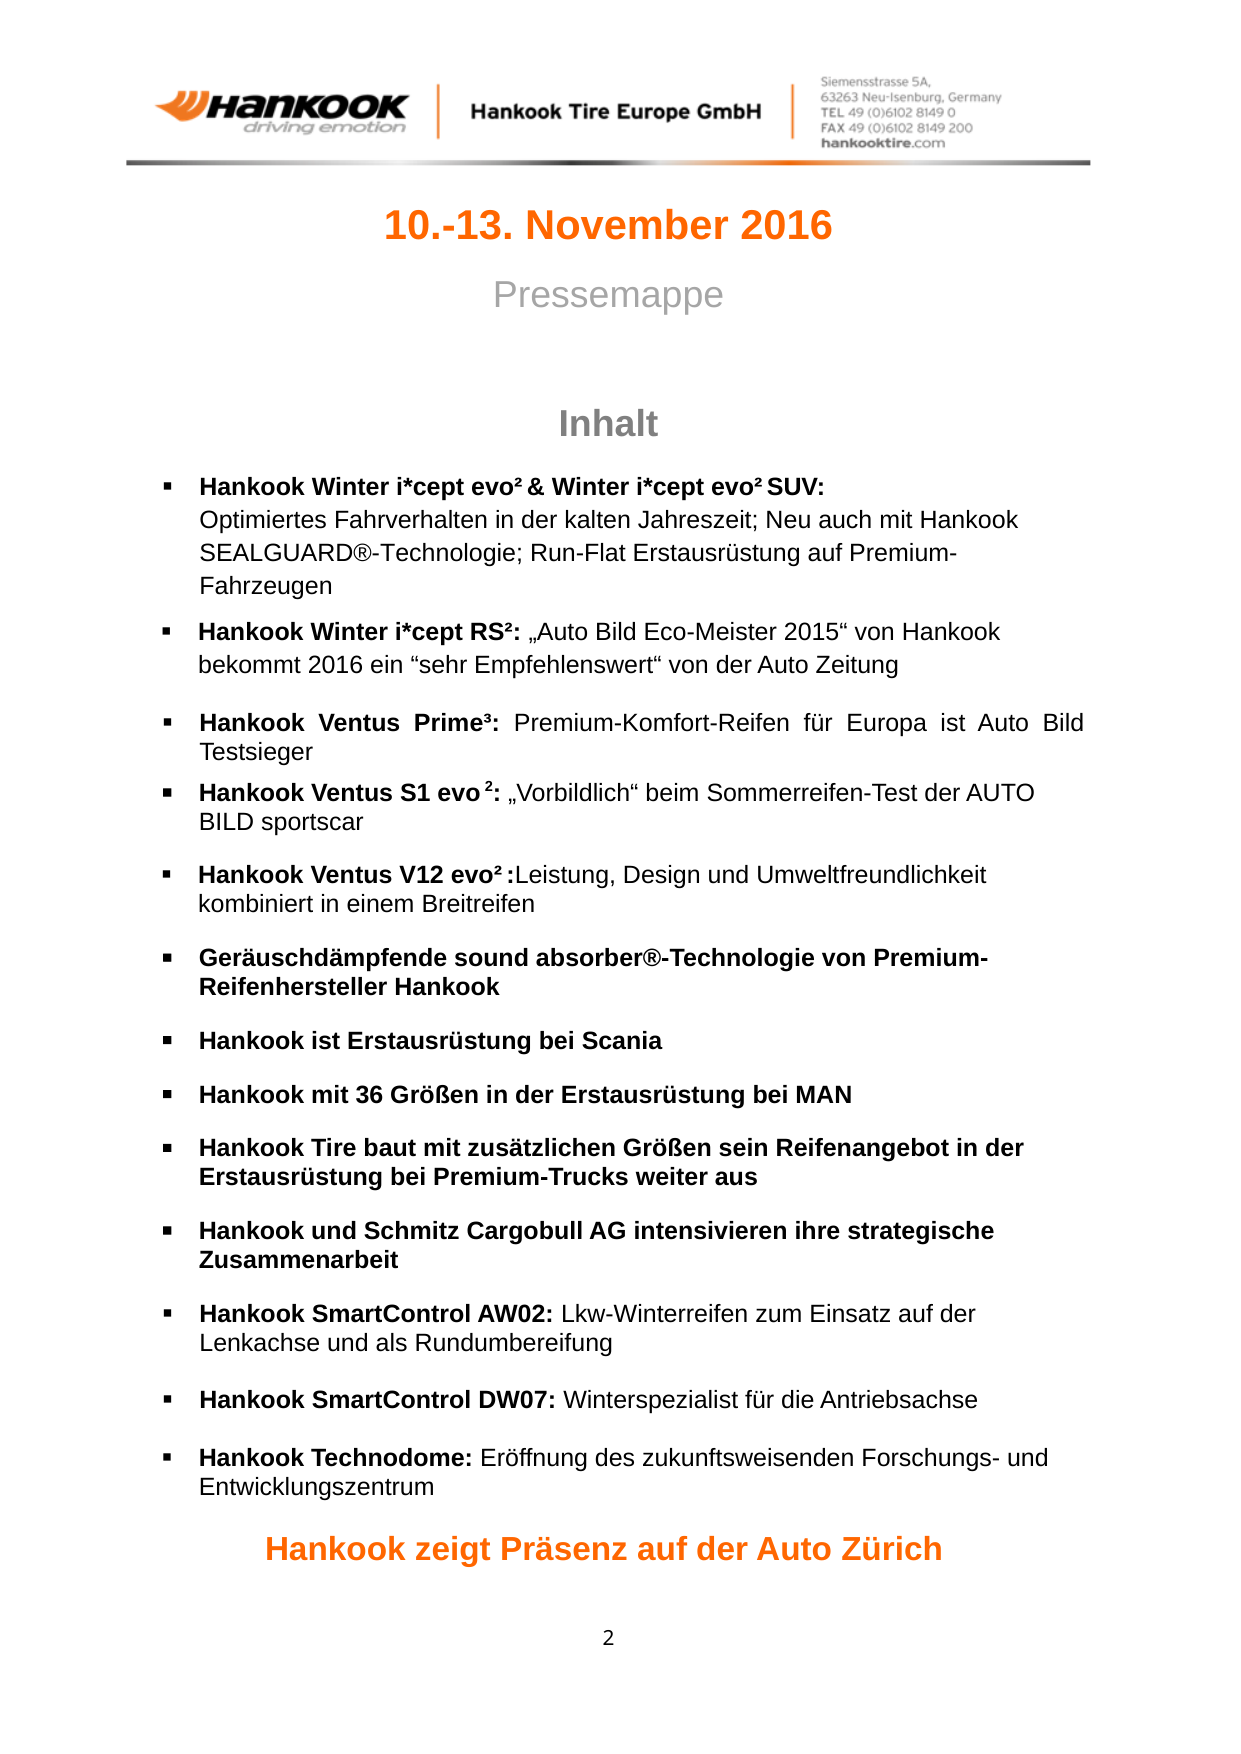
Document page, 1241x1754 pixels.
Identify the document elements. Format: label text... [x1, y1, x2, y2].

list Hankook SmartControl DW07: Winterspezialist für die Antriebsachse [162, 1385, 1092, 1414]
text 10.-13. November 2016 [124, 200, 1092, 248]
list Geräuschdämpfende sound absorber®-Technologie von Premium-Reifenhersteller Hankook [161, 943, 1085, 1001]
list Hankook SmartControl AW02: Lkw-Winterreifen zum Einsatz auf der Lenkachse und als Rundumbereifung [162, 1299, 1092, 1356]
list Hankook mit 36 Größen in der Erstausrüstung bei MAN [161, 1079, 1085, 1108]
list Hankook und Schmitz Cargobull AG intensivieren ihre strategische Zusammenarbeit [161, 1216, 1085, 1274]
list Hankook Ventus Prime³: Premium-Komfort-Reifen für Europa ist Auto Bild Testsieger [162, 708, 1085, 765]
text Inhalt [124, 402, 1092, 445]
list Hankook Winter i*cept RS²: „Auto Bild Eco-Meister 2015“ von Hankook bekommt 2016 ein “sehr Empfehlenswert“ von der Auto Zeitung [160, 617, 1085, 678]
list Hankook Tire baut mit zusätzlichen Größen sein Reifenangebot in der Erstausrüstung bei Premium-Trucks weiter aus [161, 1133, 1085, 1191]
text Hankook zeigt Präsenz auf der Auto Zürich [124, 1529, 1084, 1567]
list Hankook Ventus V12 evo² :Leistung, Design und Umweltfreundlichkeit kombiniert in einem Breitreifen [161, 861, 1085, 918]
list Hankook Technodome: Eröffnung des zukunftsweisenden Forschungs- und Entwicklungszentrum [161, 1443, 1085, 1500]
text Pressemappe [124, 272, 1092, 315]
picture [124, 73, 1093, 168]
list Hankook Ventus S1 evo 2: „Vorbildlich“ beim Sommerreifen-Test der AUTO BILD sportscar [161, 778, 1085, 836]
list Hankook Winter i*cept evo² & Winter i*cept evo² SUV: Optimiertes Fahrverhalten in der kalten Jahreszeit; Neu auch mit Hankook SEALGUARD®-Technologie; Run-Flat Erstausrüstung auf Premium-Fahrzeugen [162, 472, 1084, 600]
list Hankook ist Erstausrüstung bei Scania [161, 1026, 1085, 1054]
